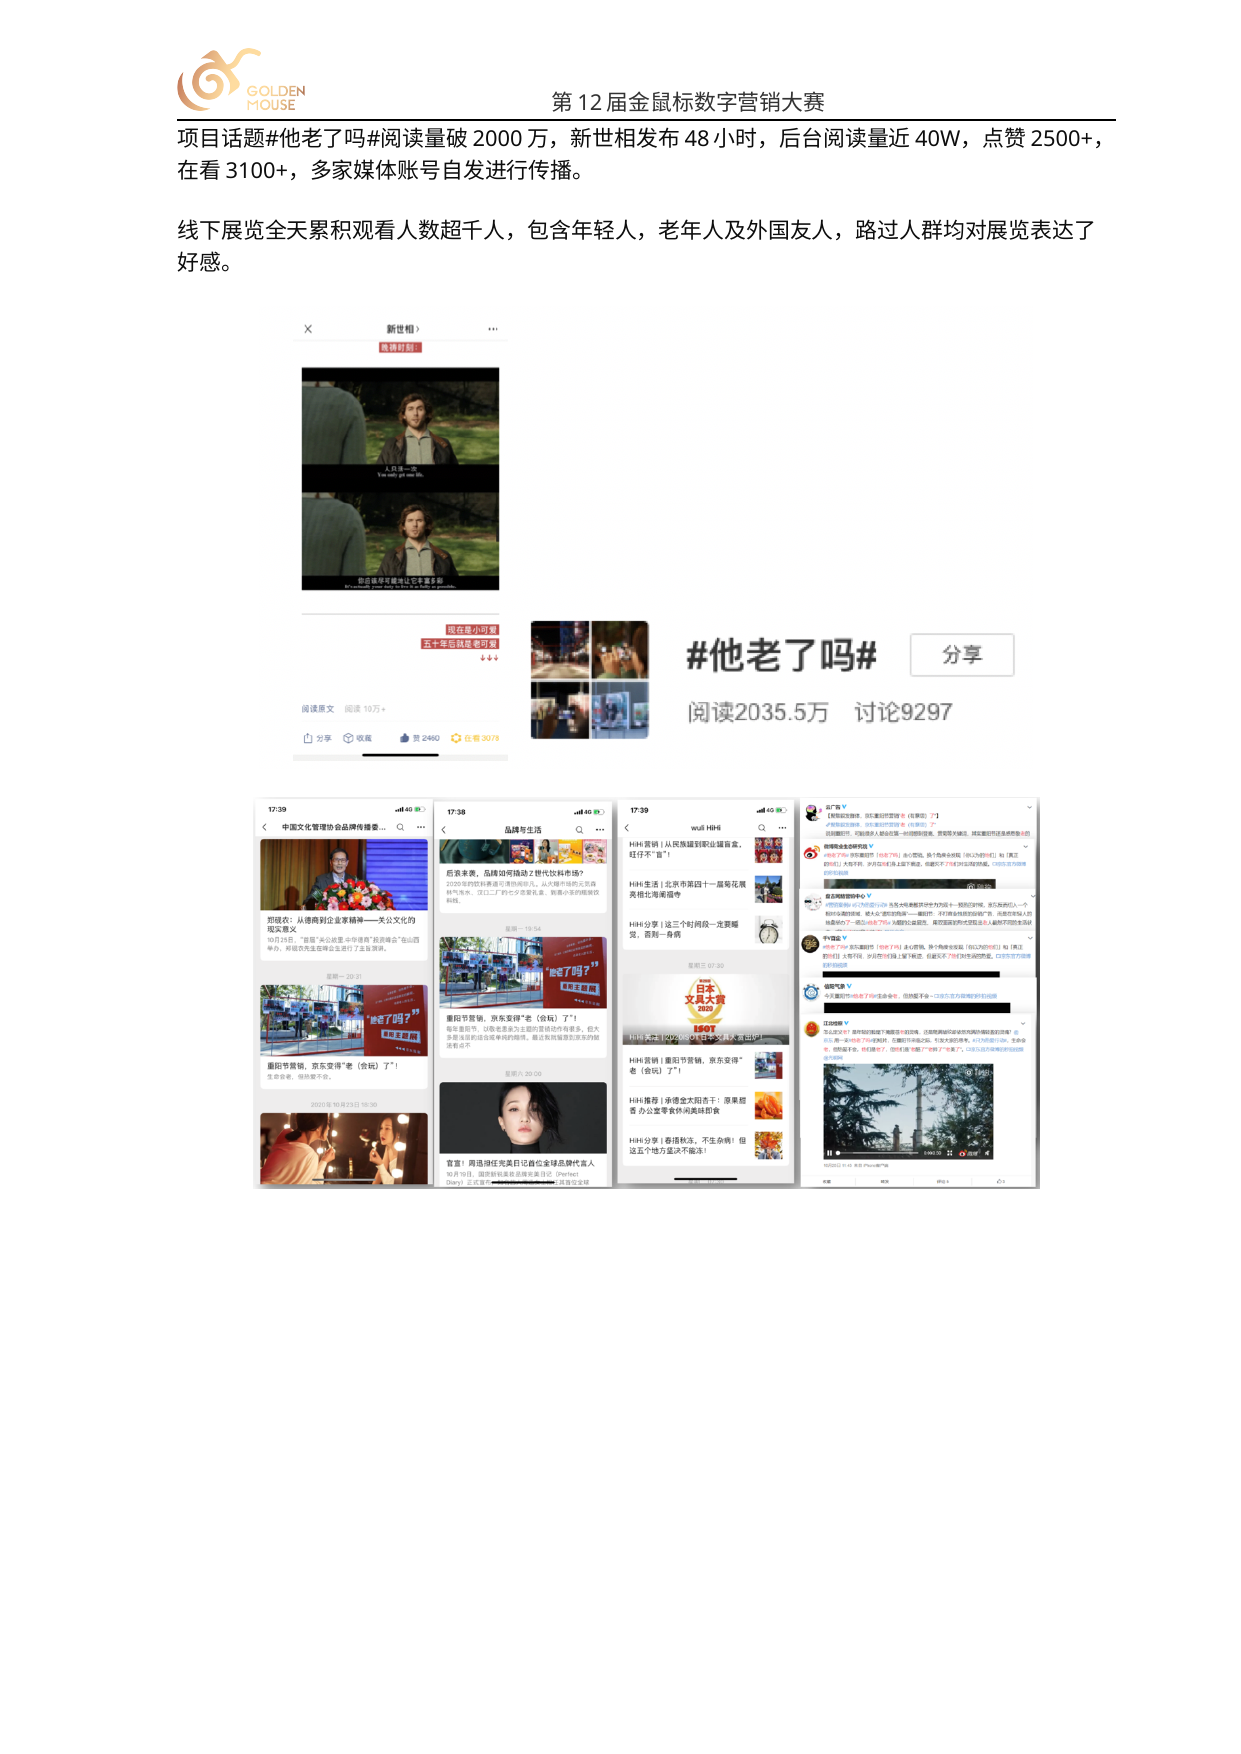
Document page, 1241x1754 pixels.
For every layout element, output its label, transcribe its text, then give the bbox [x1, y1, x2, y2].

text 项目话题#他老了吗#阅读量破2000万，新世相发布48小时，后台阅读量近40W，点赞2500+，在看3100+，多家媒体账号自发进行传播。 [177, 121, 1116, 184]
text 线下展览全天累积观看人数超千人，包含年轻人，老年人及外国友人，路过人群均对展览表达了好感。 [177, 213, 1116, 277]
picture [253, 797, 1040, 1189]
picture [177, 48, 305, 111]
picture [259, 306, 1034, 769]
